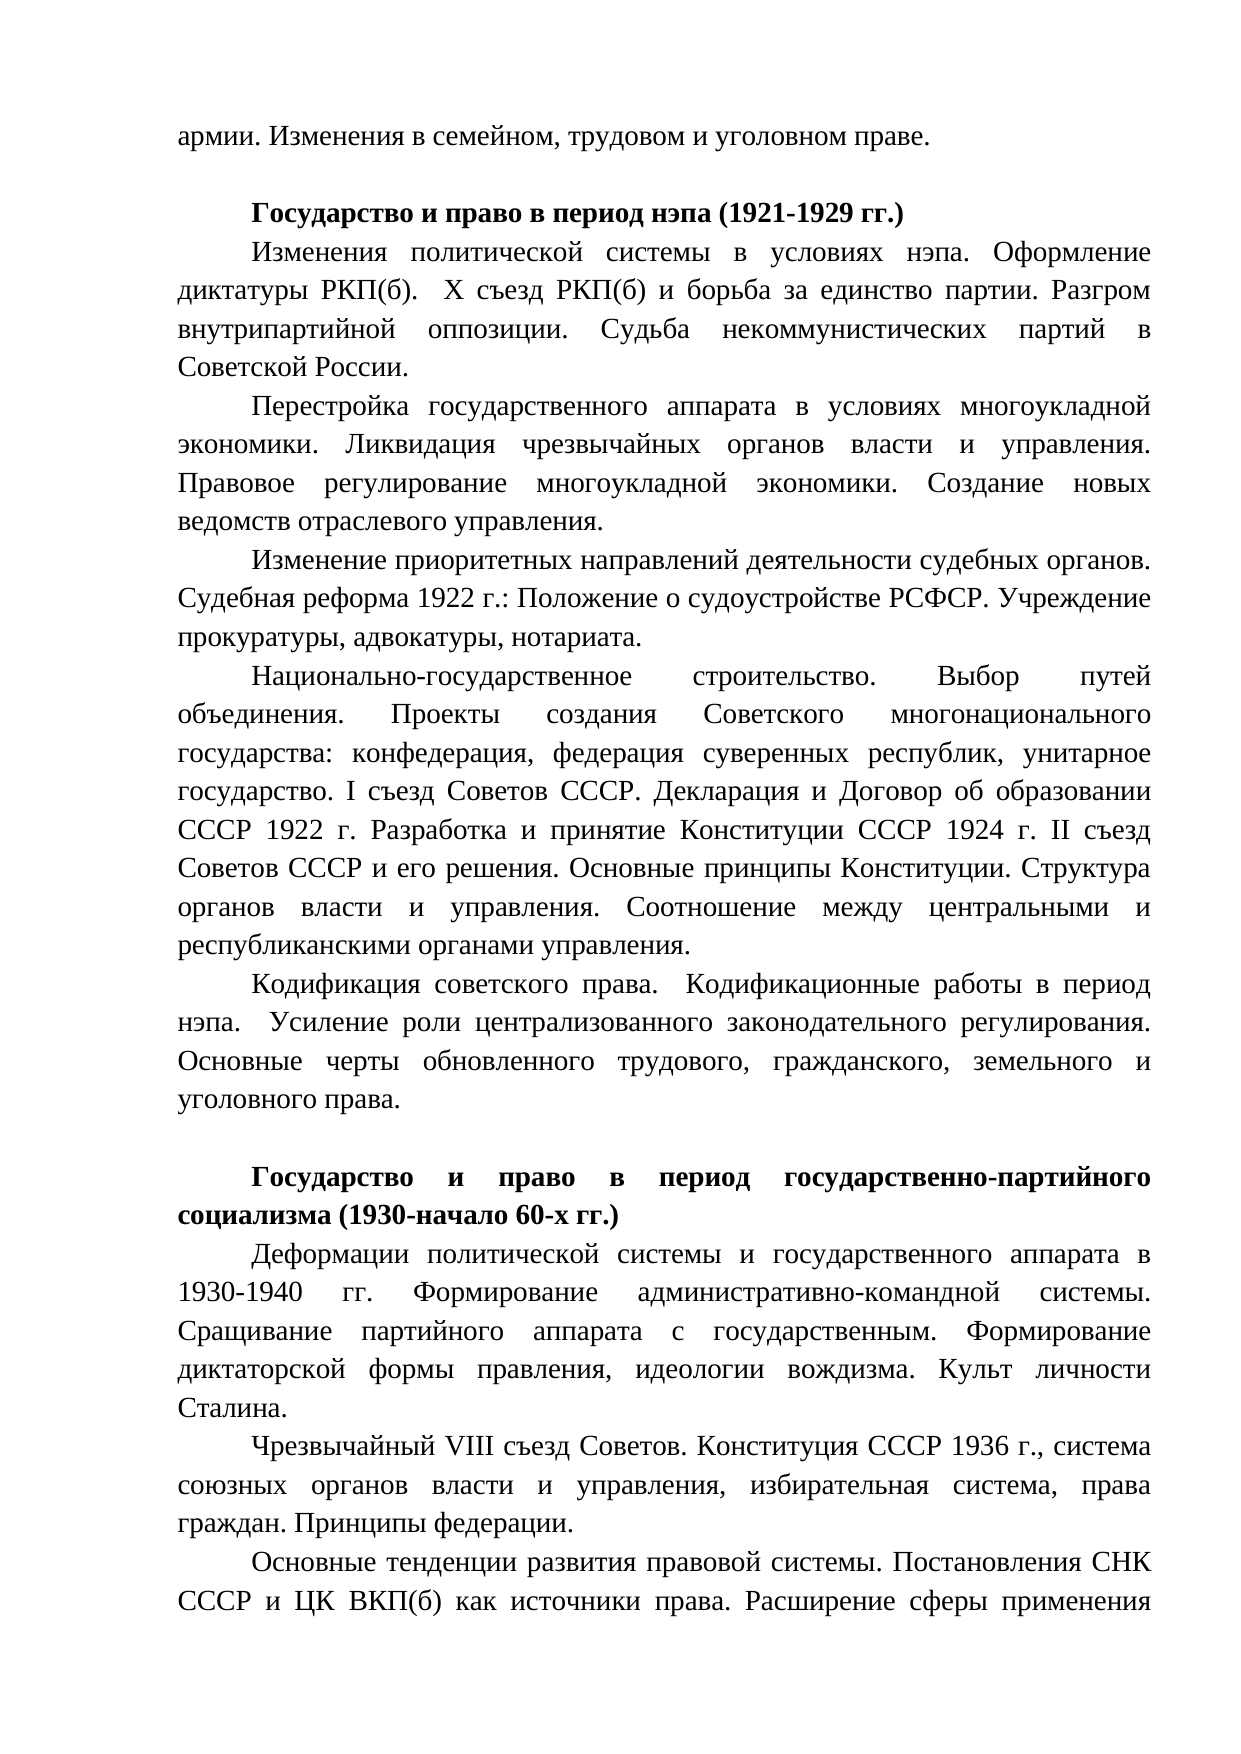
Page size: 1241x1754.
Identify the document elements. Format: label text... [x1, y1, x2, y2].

text Изменения политической системы в условиях нэпа. Оформление диктатуры РКП(б). Х съезд РКП(б) и борьба за единство партии. Разгром внутрипартийной оппозиции. Судьба некоммунистических партий в Советской России. [177, 234, 1151, 383]
text Изменение приоритетных направлений деятельности судебных органов. Судебная реформа 1922 г.: Положение о судоустройстве РСФСР. Учреждение прокуратуры, адвокатуры, нотариата. [177, 542, 1151, 653]
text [177, 118, 1151, 152]
text Национально-государственное строительство. Выбор путей объединения. Проекты создания Советского многонационального государства: конфедерация, федерация суверенных республик, унитарное государство. I съезд Советов СССР. Декларация и Договор об образовании СССР 1922 г. Разработка и принятие Конституции СССР 1924 г. II съезд Советов СССР и его решения. Основные принципы Конституции. Структура органов власти и управления. Соотношение между центральными и республиканскими органами управления. [177, 658, 1151, 961]
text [177, 1544, 1151, 1616]
text Перестройка государственного аппарата в условиях многоукладной экономики. Ликвидация чрезвычайных органов власти и управления. Правовое регулирование многоукладной экономики. Создание новых ведомств отраслевого управления. [177, 388, 1151, 537]
text Государство и право в период нэпа (1921-1929 гг.) [177, 195, 1151, 229]
text Деформации политической системы и государственного аппарата в 1930-1940 гг. Формирование административно-командной системы. Сращивание партийного аппарата с государственным. Формирование диктаторской формы правления, идеологии вождизма. Культ личности Сталина. [177, 1236, 1151, 1423]
text Чрезвычайный VIII съезд Советов. Конституция СССР 1936 г., система союзных органов власти и управления, избирательная система, права граждан. Принципы федерации. [177, 1428, 1151, 1539]
text Государство и право в период государственно-партийного социализма (1930-начало 60-х гг.) [177, 1159, 1151, 1231]
text Кодификация советского права. Кодификационные работы в период нэпа. Усиление роли централизованного законодательного регулирования. Основные черты обновленного трудового, гражданского, земельного и уголовного права. [177, 966, 1151, 1115]
